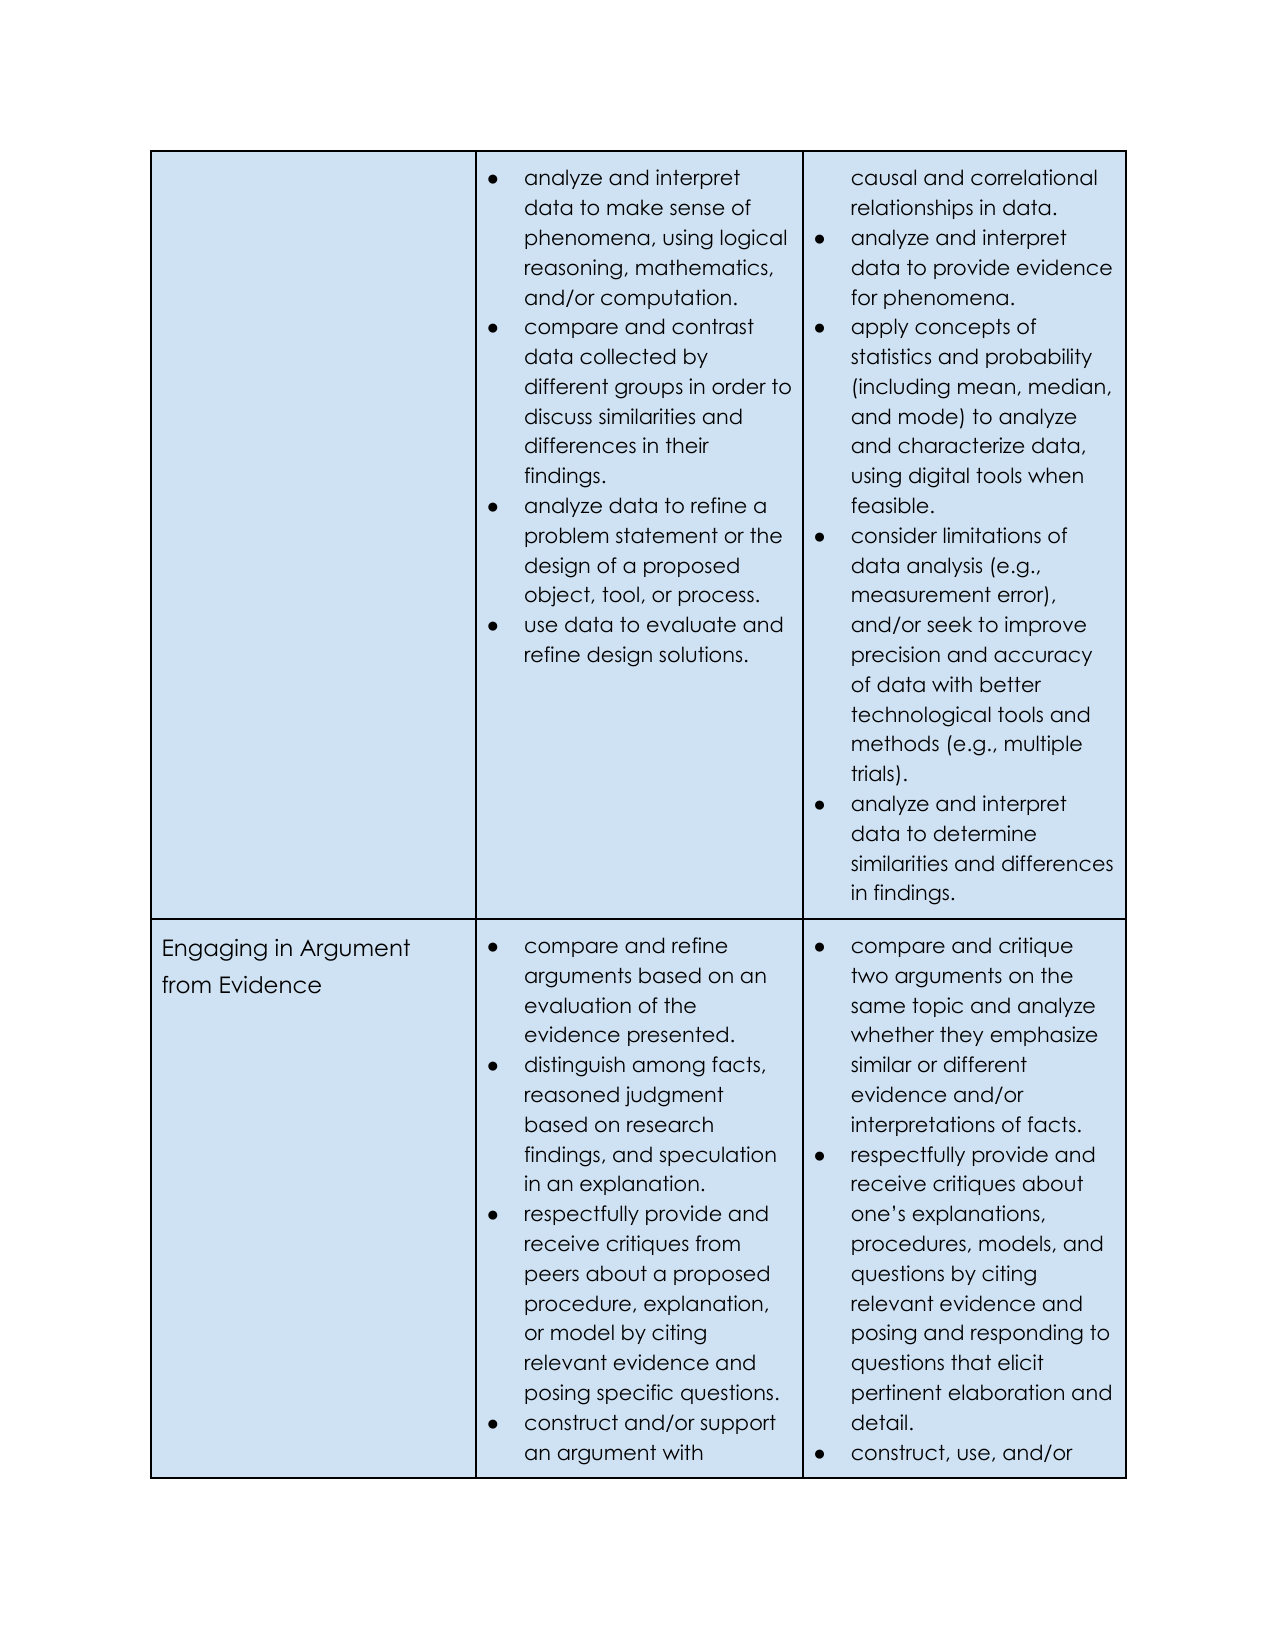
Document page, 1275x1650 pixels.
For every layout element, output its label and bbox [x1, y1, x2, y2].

table_cell [477, 152, 802, 918]
table_cell [152, 920, 475, 1477]
table_cell [804, 920, 1125, 1477]
table_cell [152, 152, 475, 918]
table_cell [477, 920, 802, 1477]
table_cell [804, 152, 1125, 918]
